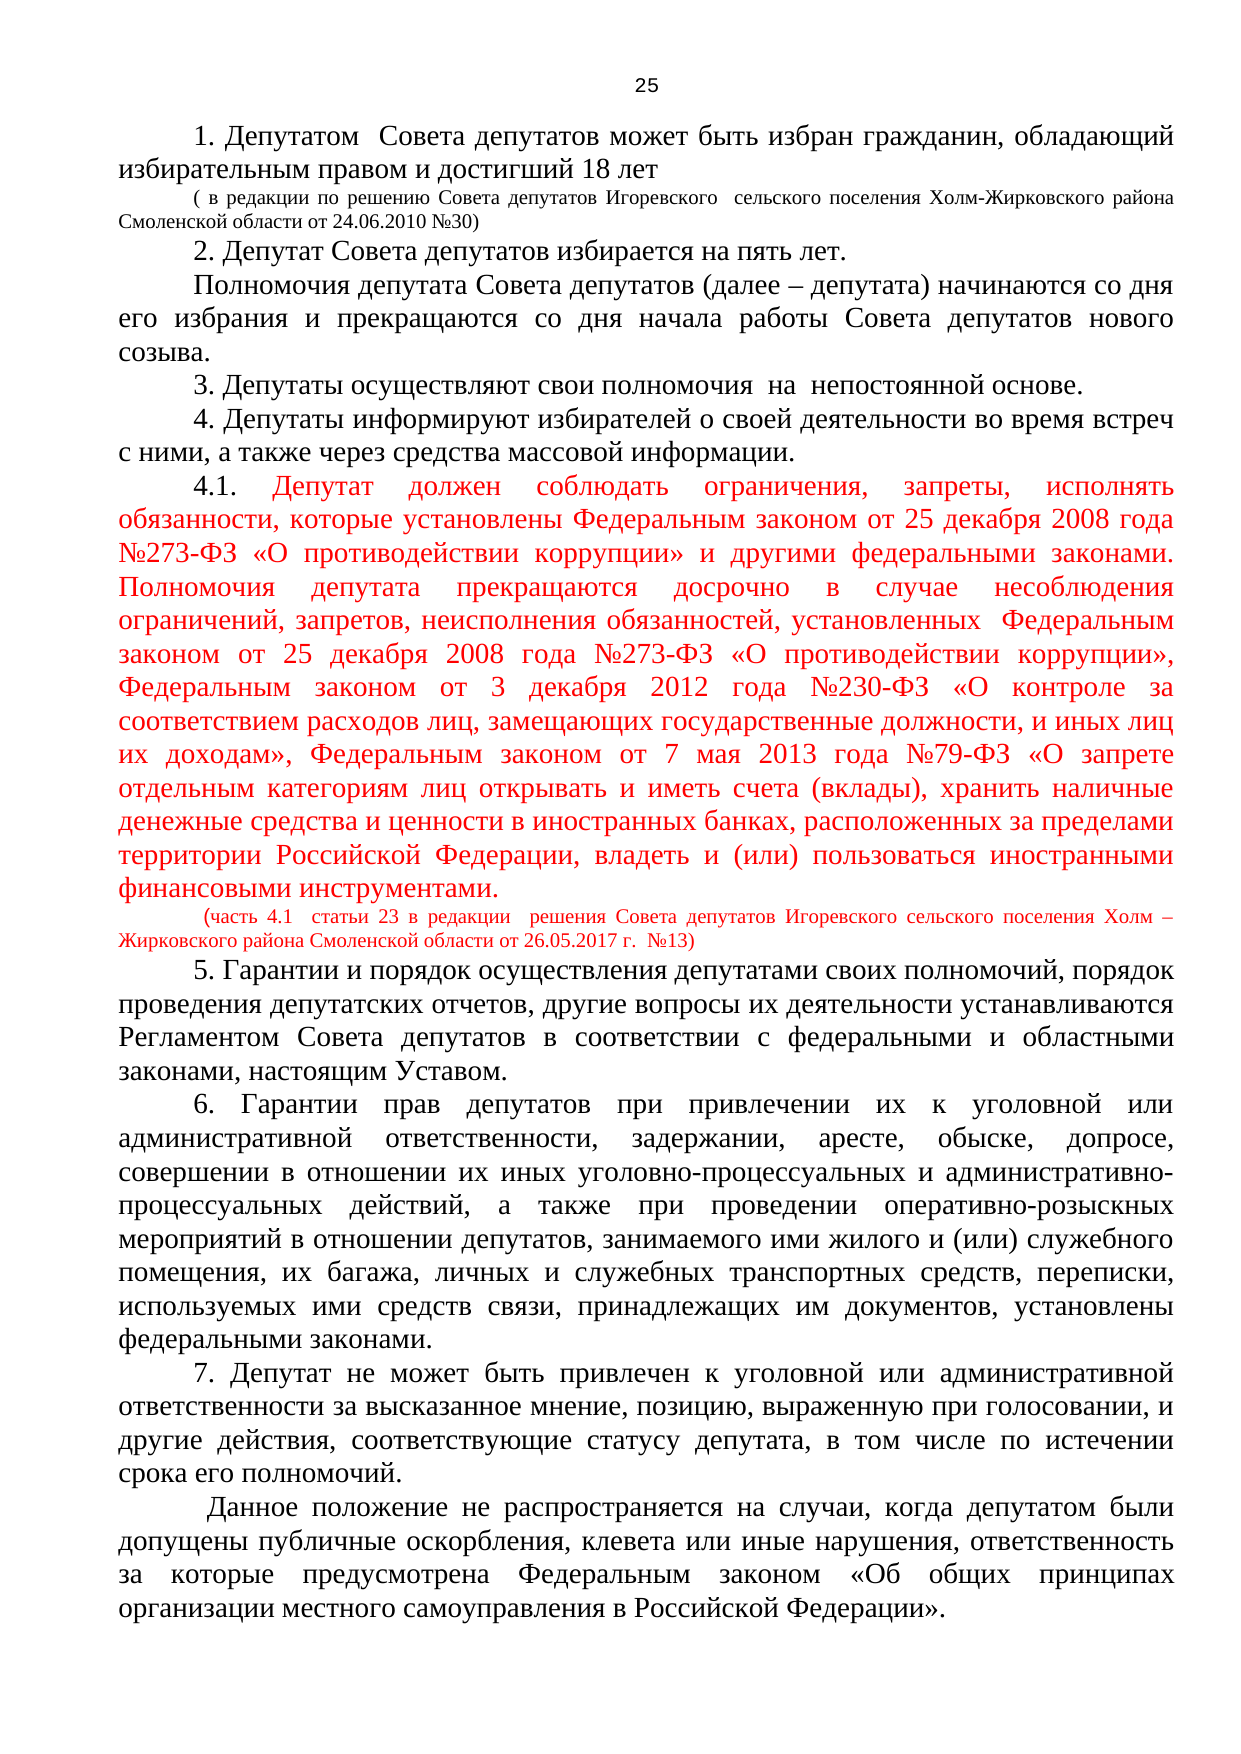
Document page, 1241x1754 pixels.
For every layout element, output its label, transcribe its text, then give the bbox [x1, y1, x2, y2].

text 3. Депутаты осуществляют свои полномочия на непостоянной основе. [118, 367, 1175, 401]
text ( в редакции по решению Совета депутатов Игоревского сельского поселения Холм-Жирковского района Смоленской области от 24.06.2010 №30) [118, 185, 1175, 233]
text 6. Гарантии прав депутатов при привлечении их к уголовной или административной ответственности, задержании, аресте, обыске, допросе, совершении в отношении их иных уголовно-процессуальных и административно-процессуальных действий, а также при проведении оперативно-розыскных мероприятий в отношении депутатов, занимаемого ими жилого и (или) служебного помещения, их багажа, личных и служебных транспортных средств, переписки, используемых ими средств связи, принадлежащих им документов, установлены федеральными законами. [118, 1087, 1175, 1355]
text Полномочия депутата Совета депутатов (далее – депутата) начинаются со дня его избрания и прекращаются со дня начала работы Совета депутатов нового созыва. [118, 267, 1175, 367]
text 4.1. Депутат должен соблюдать ограничения, запреты, исполнять обязанности, которые установлены Федеральным законом от 25 декабря 2008 года №273-ФЗ «О противодействии коррупции» и другими федеральными законами. Полномочия депутата прекращаются досрочно в случае несоблюдения ограничений, запретов, неисполнения обязанностей, установленных Федеральным законом от 25 декабря 2008 года №273-ФЗ «О противодействии коррупции», Федеральным законом от 3 декабря 2012 года №230-ФЗ «О контроле за соответствием расходов лиц, замещающих государственные должности, и иных лиц их доходам», Федеральным законом от 7 мая 2013 года №79-ФЗ «О запрете отдельным категориям лиц открывать и иметь счета (вклады), хранить наличные денежные средства и ценности в иностранных банках, расположенных за пределами территории Российской Федерации, владеть и (или) пользоваться иностранными финансовыми инструментами. [118, 468, 1175, 904]
text 2. Депутат Совета депутатов избирается на пять лет. [118, 233, 1175, 267]
text 7. Депутат не может быть привлечен к уголовной или административной ответственности за высказанное мнение, позицию, выраженную при голосовании, и другие действия, соответствующие статусу депутата, в том числе по истечении срока его полномочий. [118, 1355, 1175, 1489]
text 4. Депутаты информируют избирателей о своей деятельности во время встреч с ними, а также через средства массовой информации. [118, 401, 1175, 468]
text Данное положение не распространяется на случаи, когда депутатом были допущены публичные оскорбления, клевета или иные нарушения, ответственность за которые предусмотрена Федеральным законом «Об общих принципах организации местного самоуправления в Российской Федерации». [118, 1489, 1175, 1623]
text 5. Гарантии и порядок осуществления депутатами своих полномочий, порядок проведения депутатских отчетов, другие вопросы их деятельности устанавливаются Регламентом Совета депутатов в соответствии с федеральными и областными законами, настоящим Уставом. [118, 952, 1175, 1087]
text 1. Депутатом Совета депутатов может быть избран гражданин, обладающий избирательным правом и достигший 18 лет [118, 118, 1175, 185]
text (часть 4.1 статьи 23 в редакции решения Совета депутатов Игоревского сельского поселения Холм – Жирковского района Смоленской области от 26.05.2017 г. №13) [118, 904, 1175, 952]
